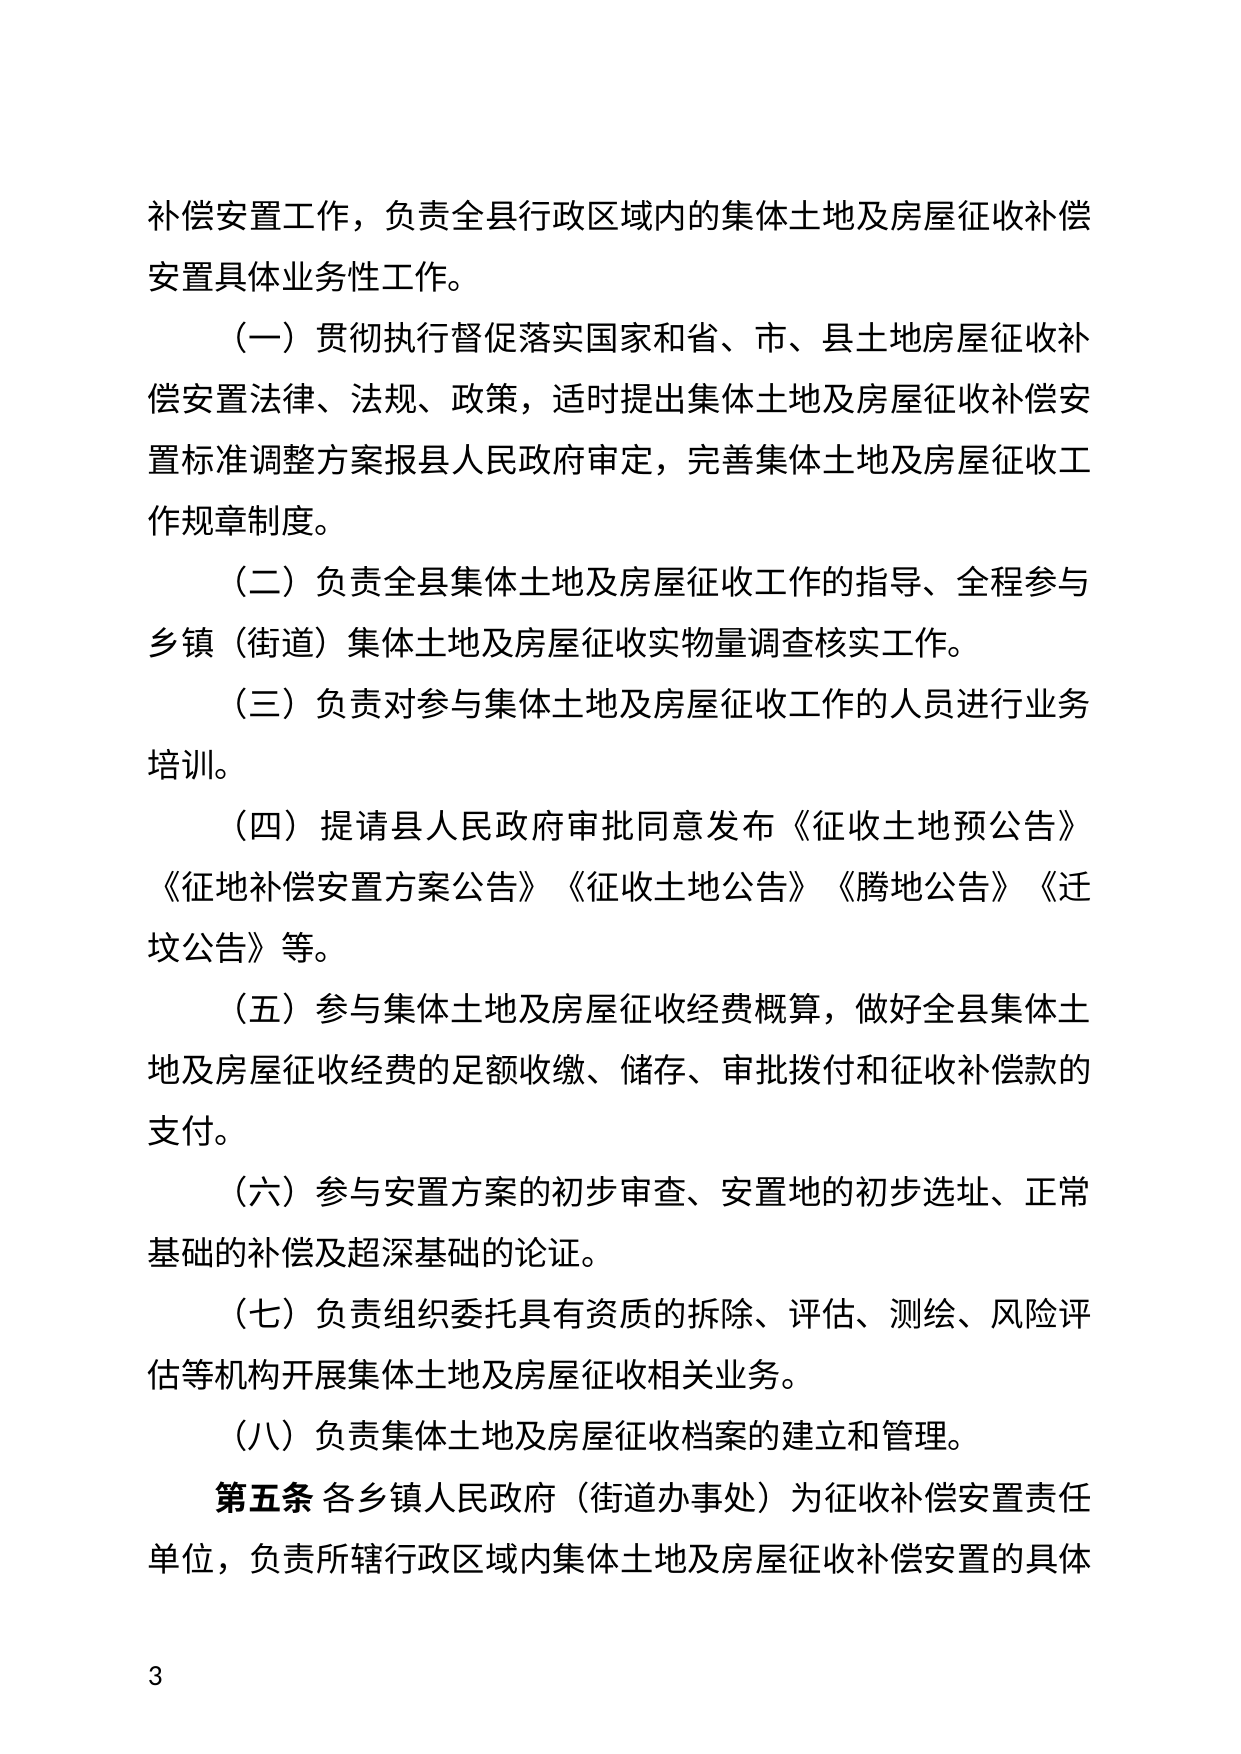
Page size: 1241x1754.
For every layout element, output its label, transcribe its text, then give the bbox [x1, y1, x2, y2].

text （八）负责集体土地及房屋征收档案的建立和管理。 [148, 1400, 1093, 1461]
text （四）提请县人民政府审批同意发布《征收土地预公告》《征地补偿安置方案公告》《征收土地公告》《腾地公告》《迁坟公告》等。 [148, 790, 1093, 973]
text （一）贯彻执行督促落实国家和省、市、县土地房屋征收补偿安置法律、法规、政策，适时提出集体土地及房屋征收补偿安置标准调整方案报县人民政府审定，完善集体土地及房屋征收工作规章制度。 [148, 301, 1093, 546]
text （五）参与集体土地及房屋征收经费概算，做好全县集体土地及房屋征收经费的足额收缴、储存、审批拨付和征收补偿款的支付。 [148, 973, 1093, 1156]
text （三）负责对参与集体土地及房屋征收工作的人员进行业务培训。 [148, 668, 1093, 790]
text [148, 1461, 1093, 1583]
text （七）负责组织委托具有资质的拆除、评估、测绘、风险评估等机构开展集体土地及房屋征收相关业务。 [148, 1278, 1093, 1400]
text （六）参与安置方案的初步审查、安置地的初步选址、正常基础的补偿及超深基础的论证。 [148, 1156, 1093, 1278]
text （二）负责全县集体土地及房屋征收工作的指导、全程参与乡镇（街道）集体土地及房屋征收实物量调查核实工作。 [148, 546, 1093, 668]
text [148, 179, 1093, 301]
